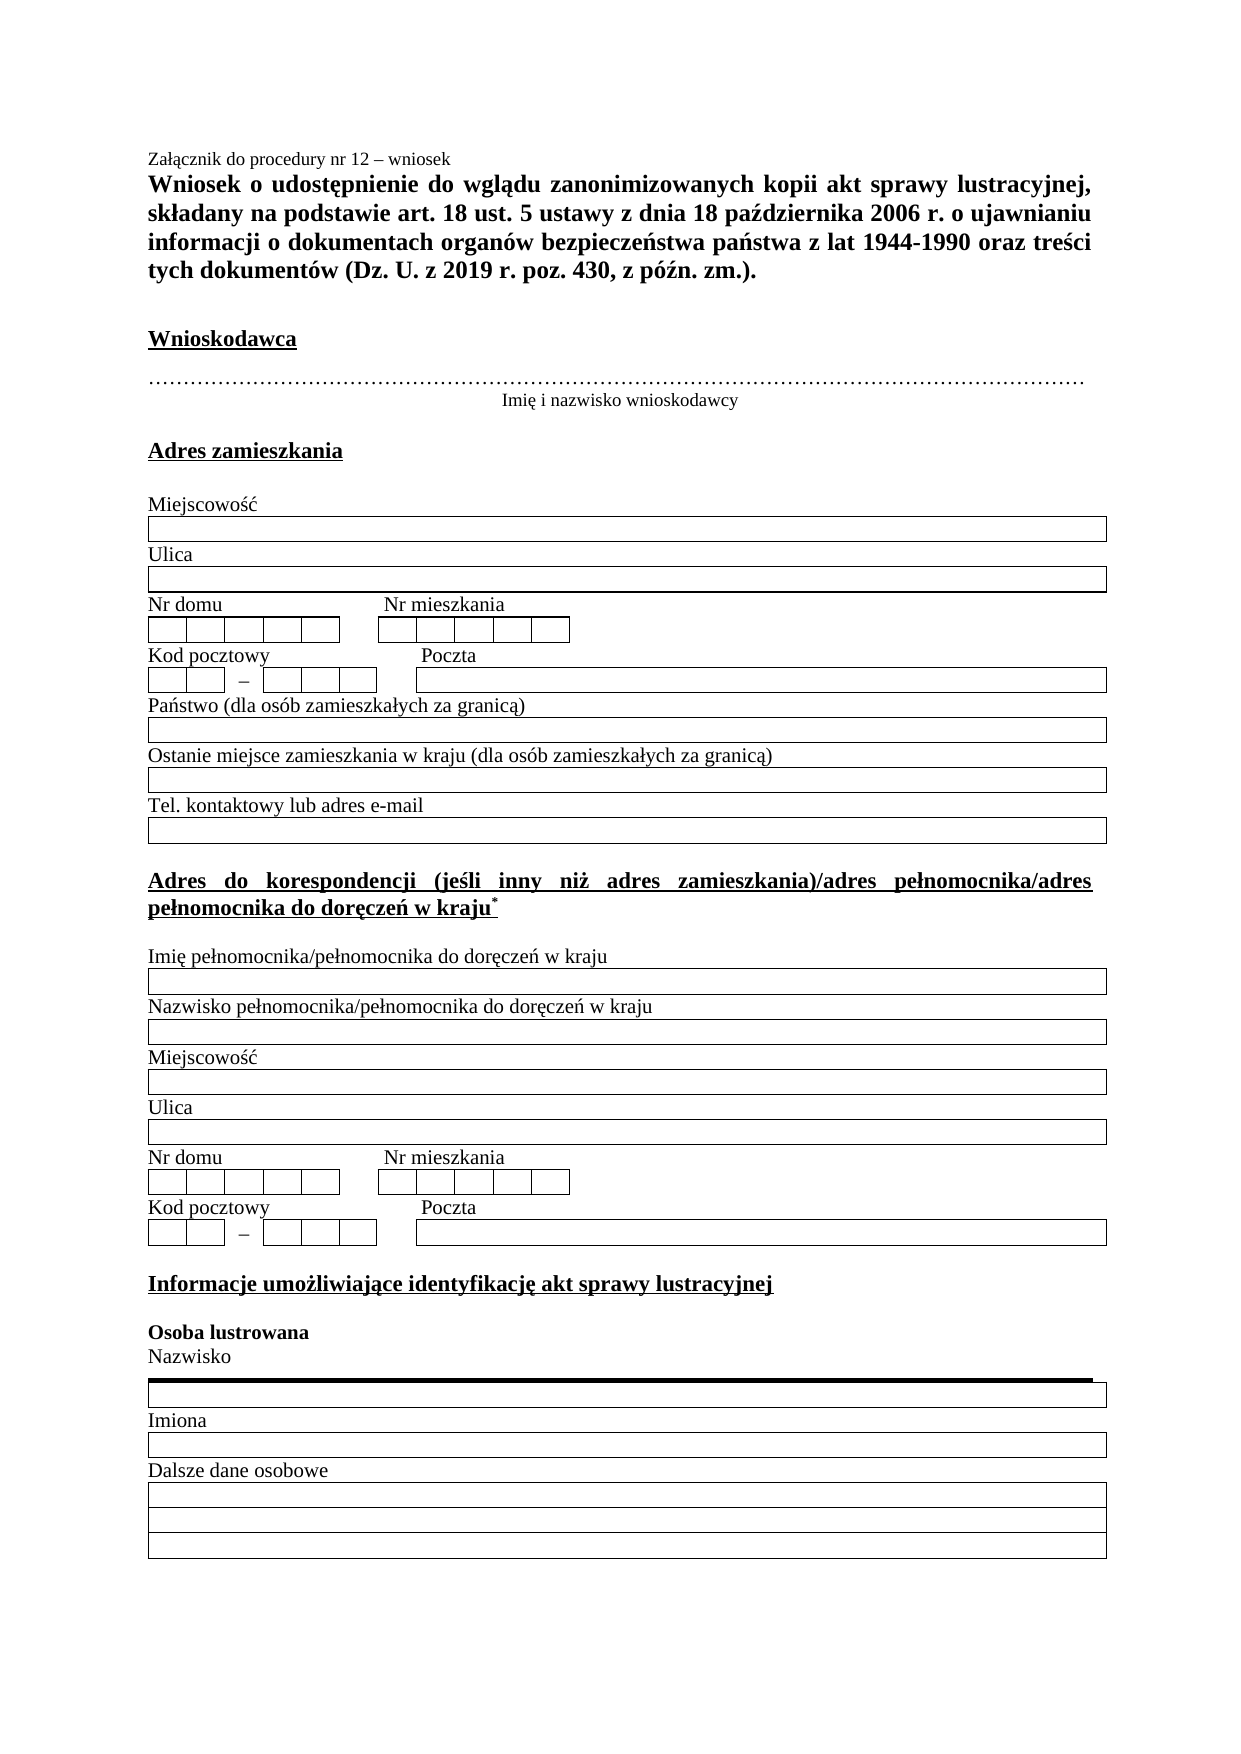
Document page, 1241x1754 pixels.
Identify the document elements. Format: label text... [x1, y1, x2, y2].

table_header [455, 1170, 493, 1194]
table_header [149, 768, 1106, 792]
text Ostanie miejsce zamieszkania w kraju (dla osób zamieszkałych za granicą) [148, 743, 1093, 767]
text Imiona [148, 1408, 1093, 1432]
table_header [149, 618, 186, 642]
table_header [149, 718, 1106, 742]
table_header [264, 618, 301, 642]
table_header [149, 1020, 1106, 1044]
table_header [302, 1220, 339, 1244]
table_header [149, 517, 1106, 541]
table_header [302, 1170, 339, 1194]
table_header [149, 1483, 1106, 1507]
table_header [187, 1170, 224, 1194]
table_header [417, 1220, 1106, 1244]
table_header [417, 1170, 454, 1194]
text Imię pełnomocnika/pełnomocnika do doręczeń w kraju [148, 944, 1093, 968]
table_header [264, 1220, 301, 1244]
text Wnioskodawca [148, 325, 1093, 352]
text Informacje umożliwiające identyfikację akt sprawy lustracyjnej [148, 1269, 1093, 1296]
table_header [377, 667, 416, 692]
text Imię i nazwisko wnioskodawcy [148, 389, 1093, 411]
table_header [340, 1169, 378, 1194]
table_header [149, 1433, 1106, 1457]
text Ulica [148, 542, 1093, 566]
table_header [494, 618, 531, 642]
table_header – [225, 667, 263, 692]
text ……………………………………………………………………………………………………………………… [148, 365, 1093, 389]
table_header [264, 668, 301, 692]
text Dalsze dane osobowe [148, 1458, 1093, 1482]
table_header [149, 1170, 186, 1194]
table_header [494, 1170, 531, 1194]
table_header [379, 618, 416, 642]
table_header [340, 616, 378, 642]
table_header [149, 818, 1106, 842]
table_header [149, 1120, 1106, 1144]
table_header [149, 969, 1106, 993]
table_header [417, 618, 454, 642]
table_header – [225, 1219, 263, 1244]
text Miejscowość [148, 1045, 1093, 1069]
text Nazwisko [148, 1344, 1093, 1378]
table_header [225, 618, 263, 642]
text Adres do korespondencji (jeśli inny niż adres zamieszkania)/adres pełnomocnika/adres pełnomocnika do doręczeń w kraju* [148, 892, 1093, 920]
text Załącznik do procedury nr 12 – wniosek [148, 148, 1093, 169]
table_header [532, 618, 569, 642]
table_header [149, 668, 186, 692]
table_header [149, 567, 1106, 591]
text Kod pocztowy Poczta [148, 1195, 1093, 1219]
text Adres zamieszkania [148, 437, 1093, 463]
table_cell [149, 1533, 1106, 1557]
text Ulica [148, 1095, 1093, 1119]
table_header [187, 618, 224, 642]
table_header [532, 1170, 569, 1194]
text Nr domu Nr mieszkania [148, 593, 1093, 616]
text Tel. kontaktowy lub adres e-mail [148, 793, 1093, 817]
table_header [302, 668, 339, 692]
table_header [455, 618, 493, 642]
text Wniosek o udostępnienie do wglądu zanonimizowanych kopii akt sprawy lustracyjnej, składany na podstawie art. 18 ust. 5 ustawy z dnia 18 października 2006 r. o ujawnianiu informacji o dokumentach organów bezpieczeństwa państwa z lat 1944-1990 oraz treści tych dokumentów (Dz. U. z 2019 r. poz. 430, z późn. zm.). [148, 169, 1093, 284]
table_cell [149, 1508, 1106, 1532]
table_header [264, 1170, 301, 1194]
table_header [340, 1220, 376, 1244]
table_header [340, 668, 376, 692]
text Adres do korespondencji (jeśli inny niż adres zamieszkania)/adres pełnomocnika/adres pełnomocnika do doręczeń w kraju* [148, 867, 1093, 890]
text Nazwisko pełnomocnika/pełnomocnika do doręczeń w kraju [148, 995, 1093, 1018]
text Nr domu Nr mieszkania [148, 1145, 1093, 1169]
table_header [377, 1219, 416, 1244]
text Miejscowość [148, 492, 1093, 516]
table_header [302, 618, 339, 642]
table_header [417, 668, 1106, 692]
table_header [379, 1170, 416, 1194]
text Osoba lustrowana [148, 1320, 1093, 1344]
table_header [187, 1220, 224, 1244]
table_header [149, 1383, 1106, 1407]
table_header [187, 668, 224, 692]
table_header [149, 1070, 1106, 1094]
table_header [225, 1170, 263, 1194]
table_header [149, 1220, 186, 1244]
text Kod pocztowy Poczta [148, 643, 1093, 667]
text Państwo (dla osób zamieszkałych za granicą) [148, 693, 1093, 717]
